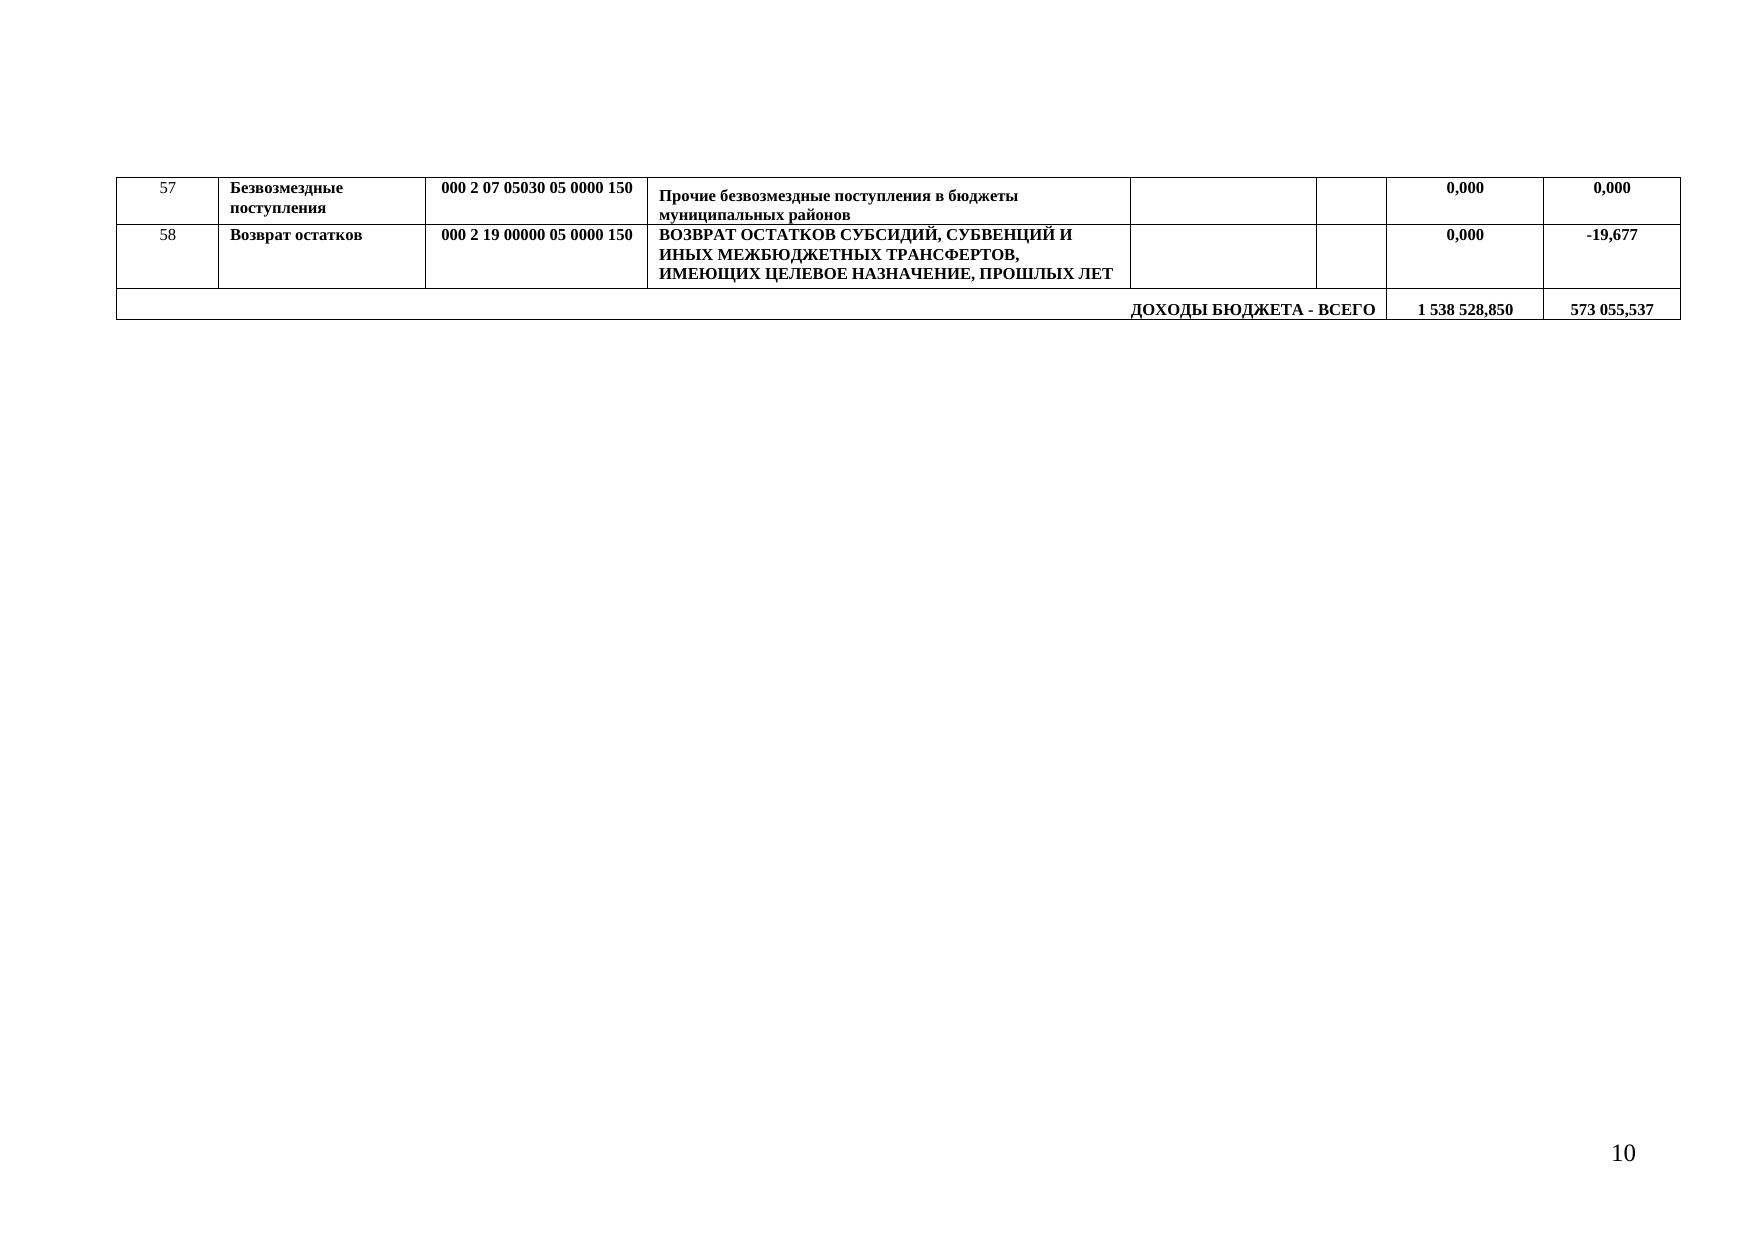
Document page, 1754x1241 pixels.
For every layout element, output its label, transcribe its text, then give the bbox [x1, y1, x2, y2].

table_cell 57 [117, 178, 218, 224]
table_cell [1317, 178, 1386, 224]
table_cell 0,000 [1387, 225, 1543, 288]
table_cell -19,677 [1544, 225, 1680, 288]
table_cell 573 055,537 [1544, 289, 1680, 319]
table_cell Возврат остатков [219, 225, 425, 288]
table_cell [1317, 225, 1386, 288]
table_cell 000 2 19 00000 05 0000 150 [426, 225, 647, 288]
table_cell ВОЗВРАТ ОСТАТКОВ СУБСИДИЙ, СУБВЕНЦИЙ И ИНЫХ МЕЖБЮДЖЕТНЫХ ТРАНСФЕРТОВ, ИМЕЮЩИХ ЦЕЛЕВОЕ НАЗНАЧЕНИЕ, ПРОШЛЫХ ЛЕТ [648, 225, 1130, 288]
table_cell Прочие безвозмездные поступления в бюджеты муниципальных районов [648, 178, 1130, 224]
table_cell 0,000 [1387, 178, 1543, 224]
table_cell [1131, 178, 1316, 224]
table_cell 0,000 [1544, 178, 1680, 224]
table_cell 000 2 07 05030 05 0000 150 [426, 178, 647, 224]
table_cell [1131, 225, 1316, 288]
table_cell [219, 178, 425, 224]
table_cell 1 538 528,850 [1387, 289, 1543, 319]
table_cell 58 [117, 225, 218, 288]
table_cell ДОХОДЫ БЮДЖЕТА - ВСЕГО [117, 289, 1386, 319]
